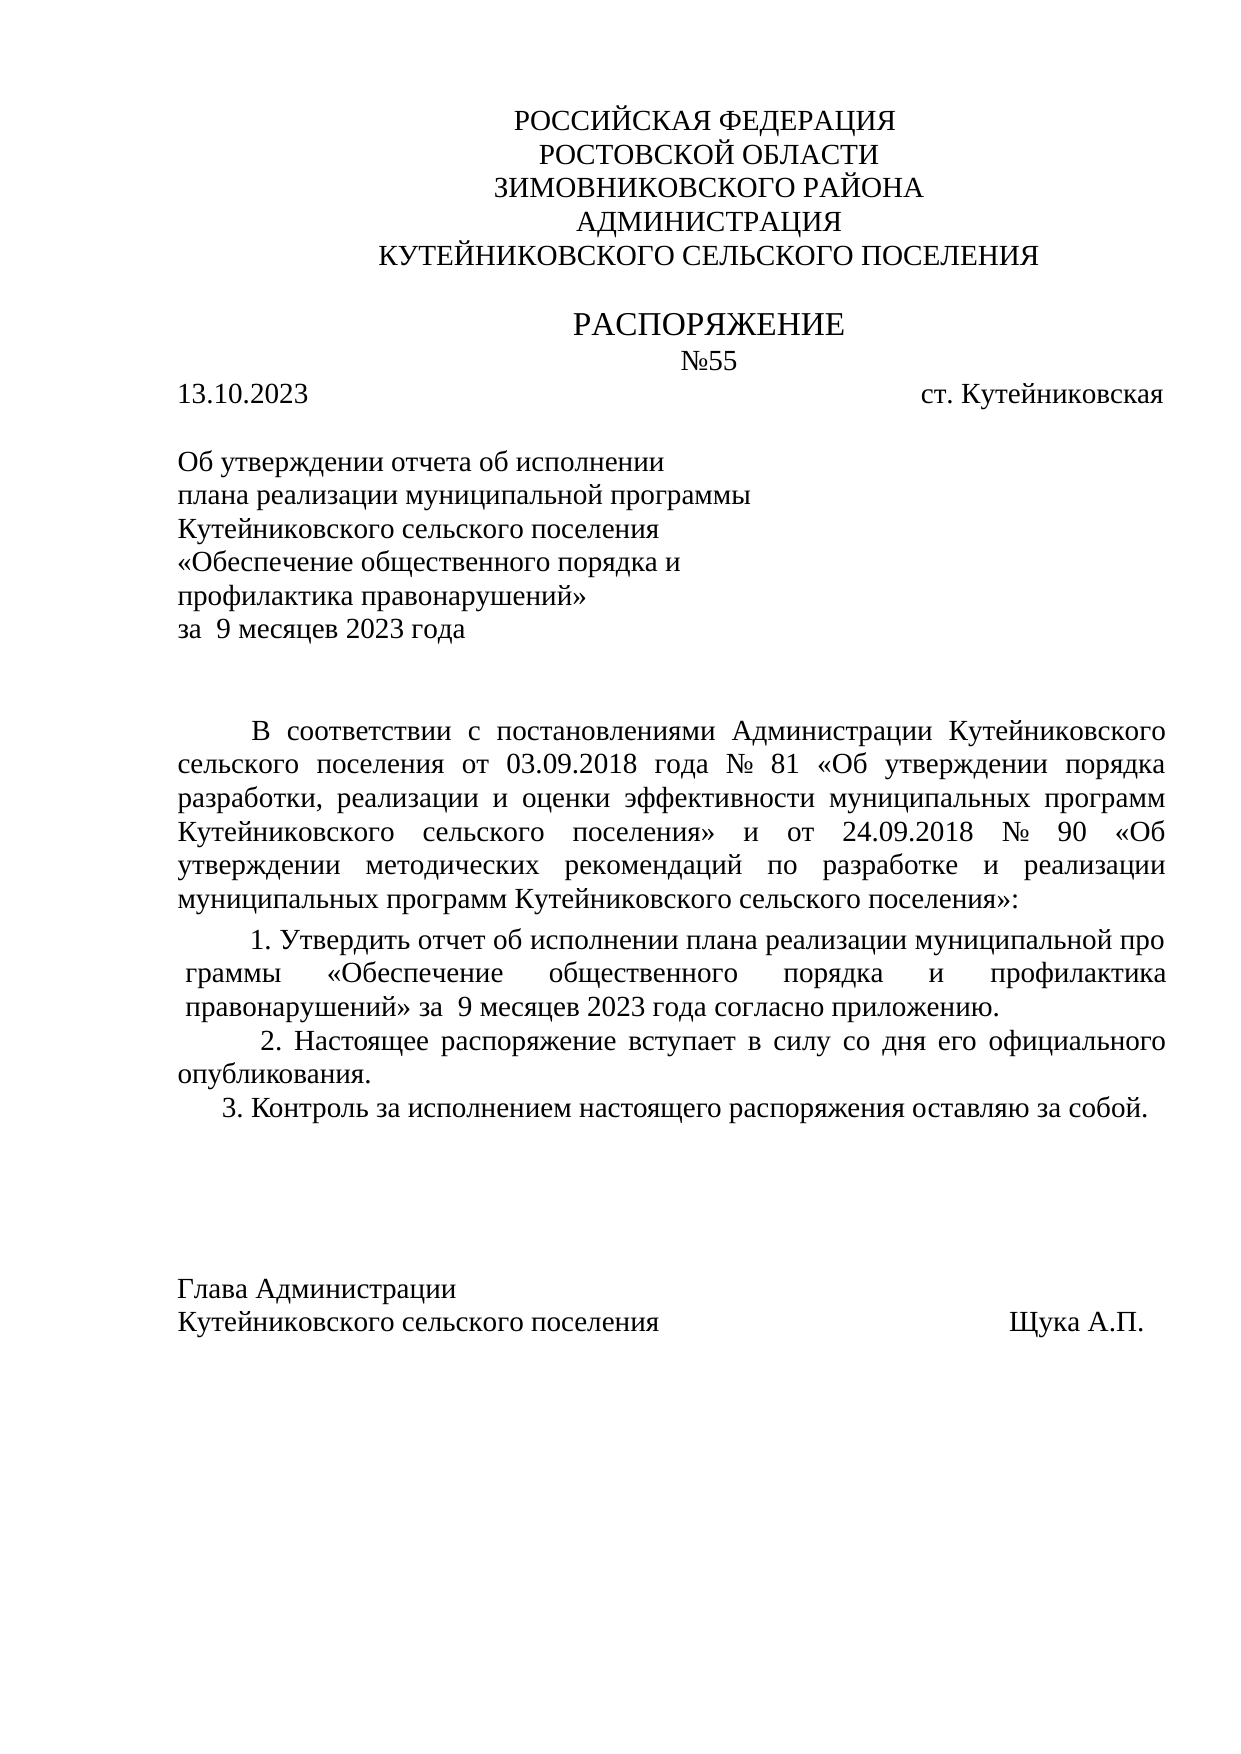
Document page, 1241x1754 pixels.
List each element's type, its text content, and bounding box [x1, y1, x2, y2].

text АДМИНИСТРАЦИЯ [177, 204, 1167, 238]
text плана реализации муниципальной программы [177, 477, 1167, 511]
text РАСПОРЯЖЕНИЕ [177, 305, 1167, 343]
text Глава Администрации [148, 1271, 1175, 1304]
text РОСТОВСКОЙ ОБЛАСТИ [177, 137, 1167, 171]
text профилактика правонарушений» [177, 578, 1167, 611]
text РОССИЙСКАЯ ФЕДЕРАЦИЯ [177, 103, 1167, 137]
text 3. Контроль за исполнением настоящего распоряжения оставляю за собой. [148, 1090, 1167, 1123]
text КУТЕЙНИКОВСКОГО СЕЛЬСКОГО ПОСЕЛЕНИЯ [177, 238, 1167, 271]
text Об утверждении отчета об исполнении [177, 444, 1167, 477]
text 2. Настоящее распоряжение вступает в силу со дня его официального опубликования. [177, 1023, 1167, 1090]
text «Обеспечение общественного порядка и [148, 544, 1167, 578]
text Кутейниковского сельского поселения [177, 511, 1167, 544]
text Кутейниковского сельского поселения Щука А.П. [177, 1304, 1175, 1338]
text В соответствии с постановлениями Администрации Кутейниковского сельского поселения от 03.09.2018 года № 81 «Об утверждении порядка разработки, реализации и оценки эффективности муниципальных программ Кутейниковского сельского поселения» и от 24.09.2018 № 90 «Об утверждении методических рекомендаций по разработке и реализации муниципальных программ Кутейниковского сельского поселения»: [177, 713, 1167, 914]
text ЗИМОВНИКОВСКОГО РАЙОНА [177, 171, 1167, 204]
text 13.10.2023 ст. Кутейниковская [148, 377, 1167, 410]
text за 9 месяцев 2023 года [177, 611, 1167, 645]
text 1. Утвердить отчет об исполнении плана реализации муниципальной про граммы «Обеспечение общественного порядка и профилактика правонарушений» за 9 месяцев 2023 года согласно приложению. [166, 922, 1167, 1023]
text №55 [177, 343, 1167, 377]
